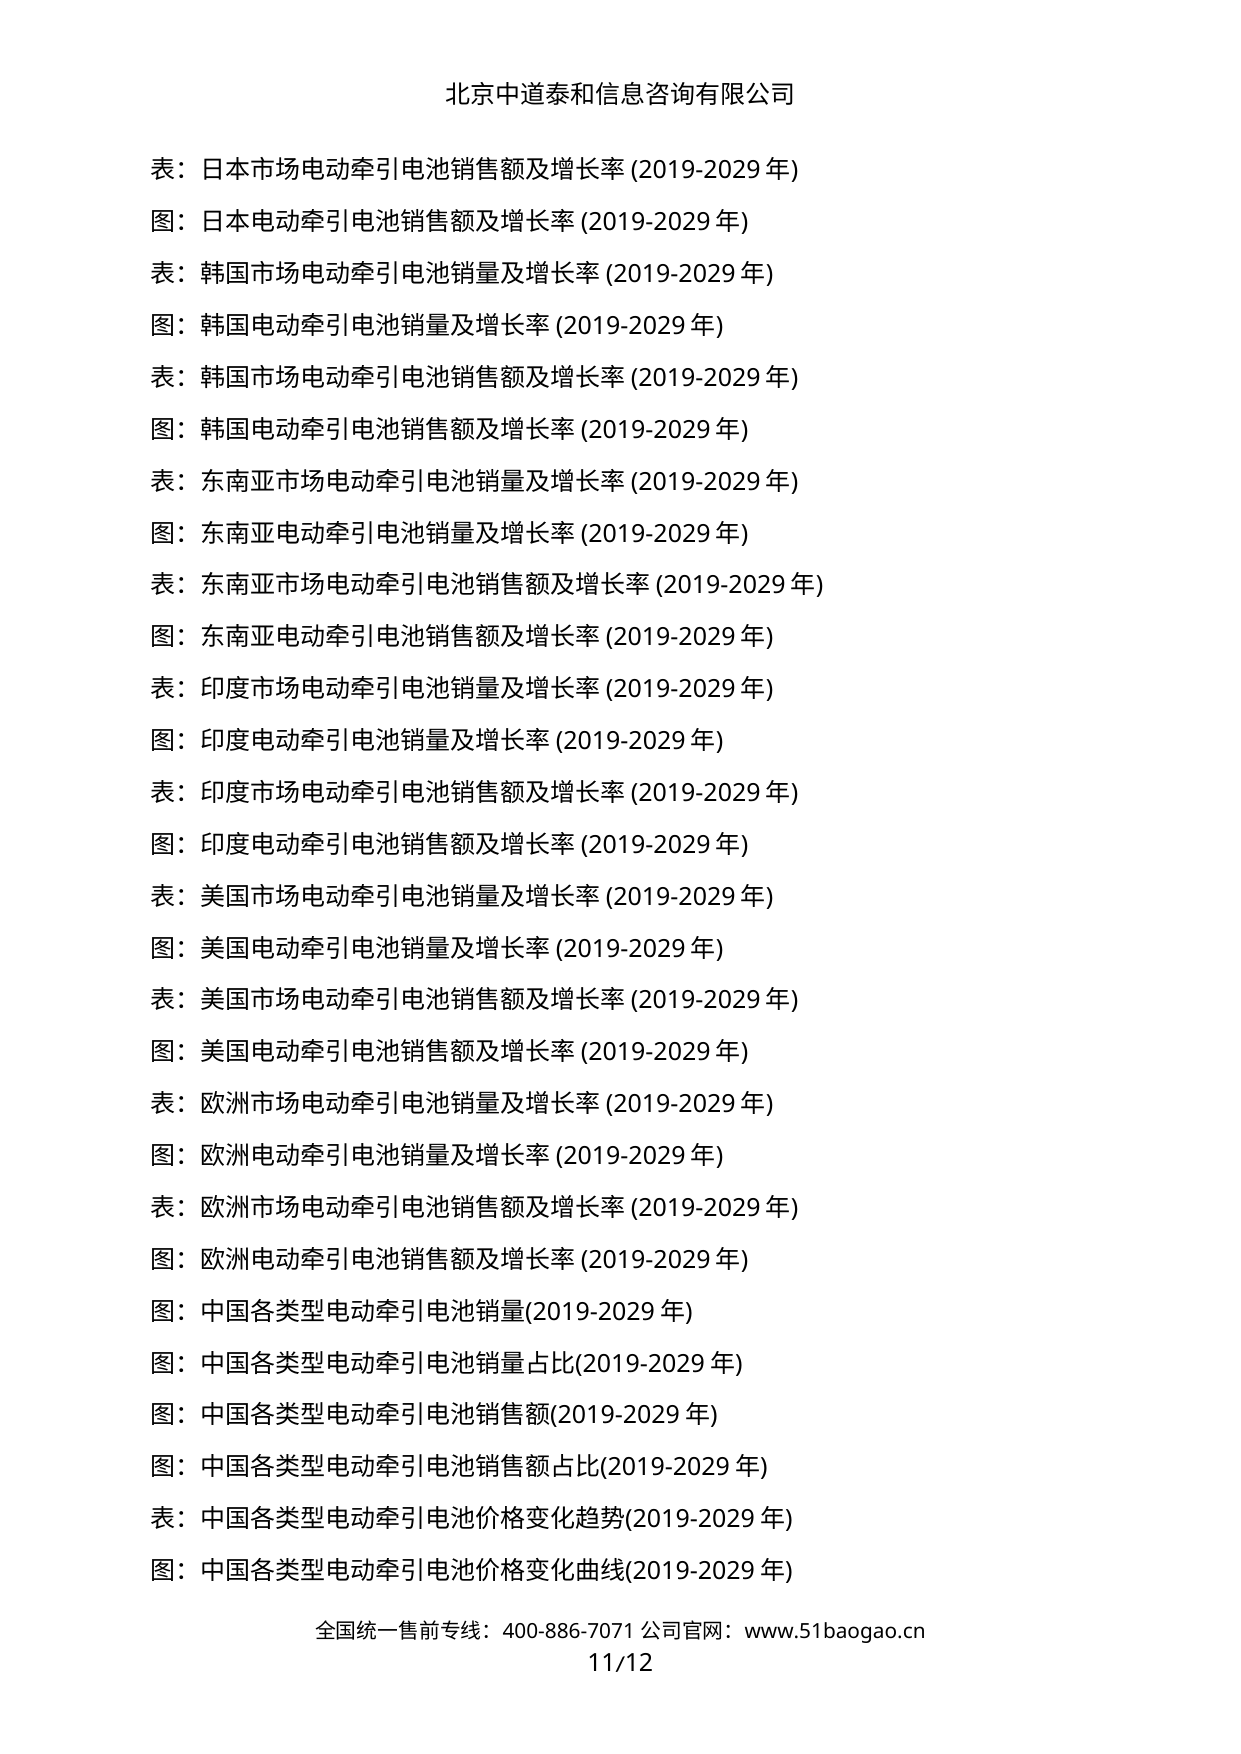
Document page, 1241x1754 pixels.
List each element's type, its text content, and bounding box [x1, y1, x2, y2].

text 图：印度电动牵引电池销量及增长率 (2019-2029年) [150, 721, 1090, 757]
text 图：日本电动牵引电池销售额及增长率 (2019-2029年) [150, 202, 1090, 238]
text 表：印度市场电动牵引电池销量及增长率 (2019-2029年) [150, 669, 1090, 705]
text 图：东南亚电动牵引电池销量及增长率 (2019-2029年) [150, 513, 1090, 549]
text 图：韩国电动牵引电池销量及增长率 (2019-2029年) [150, 306, 1090, 342]
text 表：韩国市场电动牵引电池销售额及增长率 (2019-2029年) [150, 357, 1090, 394]
text 图：东南亚电动牵引电池销售额及增长率 (2019-2029年) [150, 617, 1090, 653]
text 图：中国各类型电动牵引电池销售额占比(2019-2029年) [150, 1447, 1090, 1483]
text 表：欧洲市场电动牵引电池销售额及增长率 (2019-2029年) [150, 1187, 1090, 1224]
text 图：中国各类型电动牵引电池销量占比(2019-2029年) [150, 1343, 1090, 1379]
text 表：印度市场电动牵引电池销售额及增长率 (2019-2029年) [150, 772, 1090, 809]
text 表：美国市场电动牵引电池销售额及增长率 (2019-2029年) [150, 980, 1090, 1016]
text 表：韩国市场电动牵引电池销量及增长率 (2019-2029年) [150, 254, 1090, 290]
text 表：中国各类型电动牵引电池价格变化趋势(2019-2029年) [150, 1499, 1090, 1535]
text 表：东南亚市场电动牵引电池销量及增长率 (2019-2029年) [150, 461, 1090, 497]
text 表：东南亚市场电动牵引电池销售额及增长率 (2019-2029年) [150, 565, 1090, 601]
text 图：欧洲电动牵引电池销售额及增长率 (2019-2029年) [150, 1239, 1090, 1276]
text 图：中国各类型电动牵引电池销量(2019-2029年) [150, 1291, 1090, 1327]
text 图：印度电动牵引电池销售额及增长率 (2019-2029年) [150, 824, 1090, 861]
text 图：美国电动牵引电池销售额及增长率 (2019-2029年) [150, 1032, 1090, 1068]
text 图：韩国电动牵引电池销售额及增长率 (2019-2029年) [150, 409, 1090, 446]
text 图：欧洲电动牵引电池销量及增长率 (2019-2029年) [150, 1136, 1090, 1172]
text 表：日本市场电动牵引电池销售额及增长率 (2019-2029年) [150, 150, 1090, 186]
text 图：美国电动牵引电池销量及增长率 (2019-2029年) [150, 928, 1090, 964]
text 图：中国各类型电动牵引电池价格变化曲线(2019-2029年) [150, 1551, 1090, 1587]
text 图：中国各类型电动牵引电池销售额(2019-2029年) [150, 1395, 1090, 1431]
text 表：欧洲市场电动牵引电池销量及增长率 (2019-2029年) [150, 1084, 1090, 1120]
text 表：美国市场电动牵引电池销量及增长率 (2019-2029年) [150, 876, 1090, 912]
